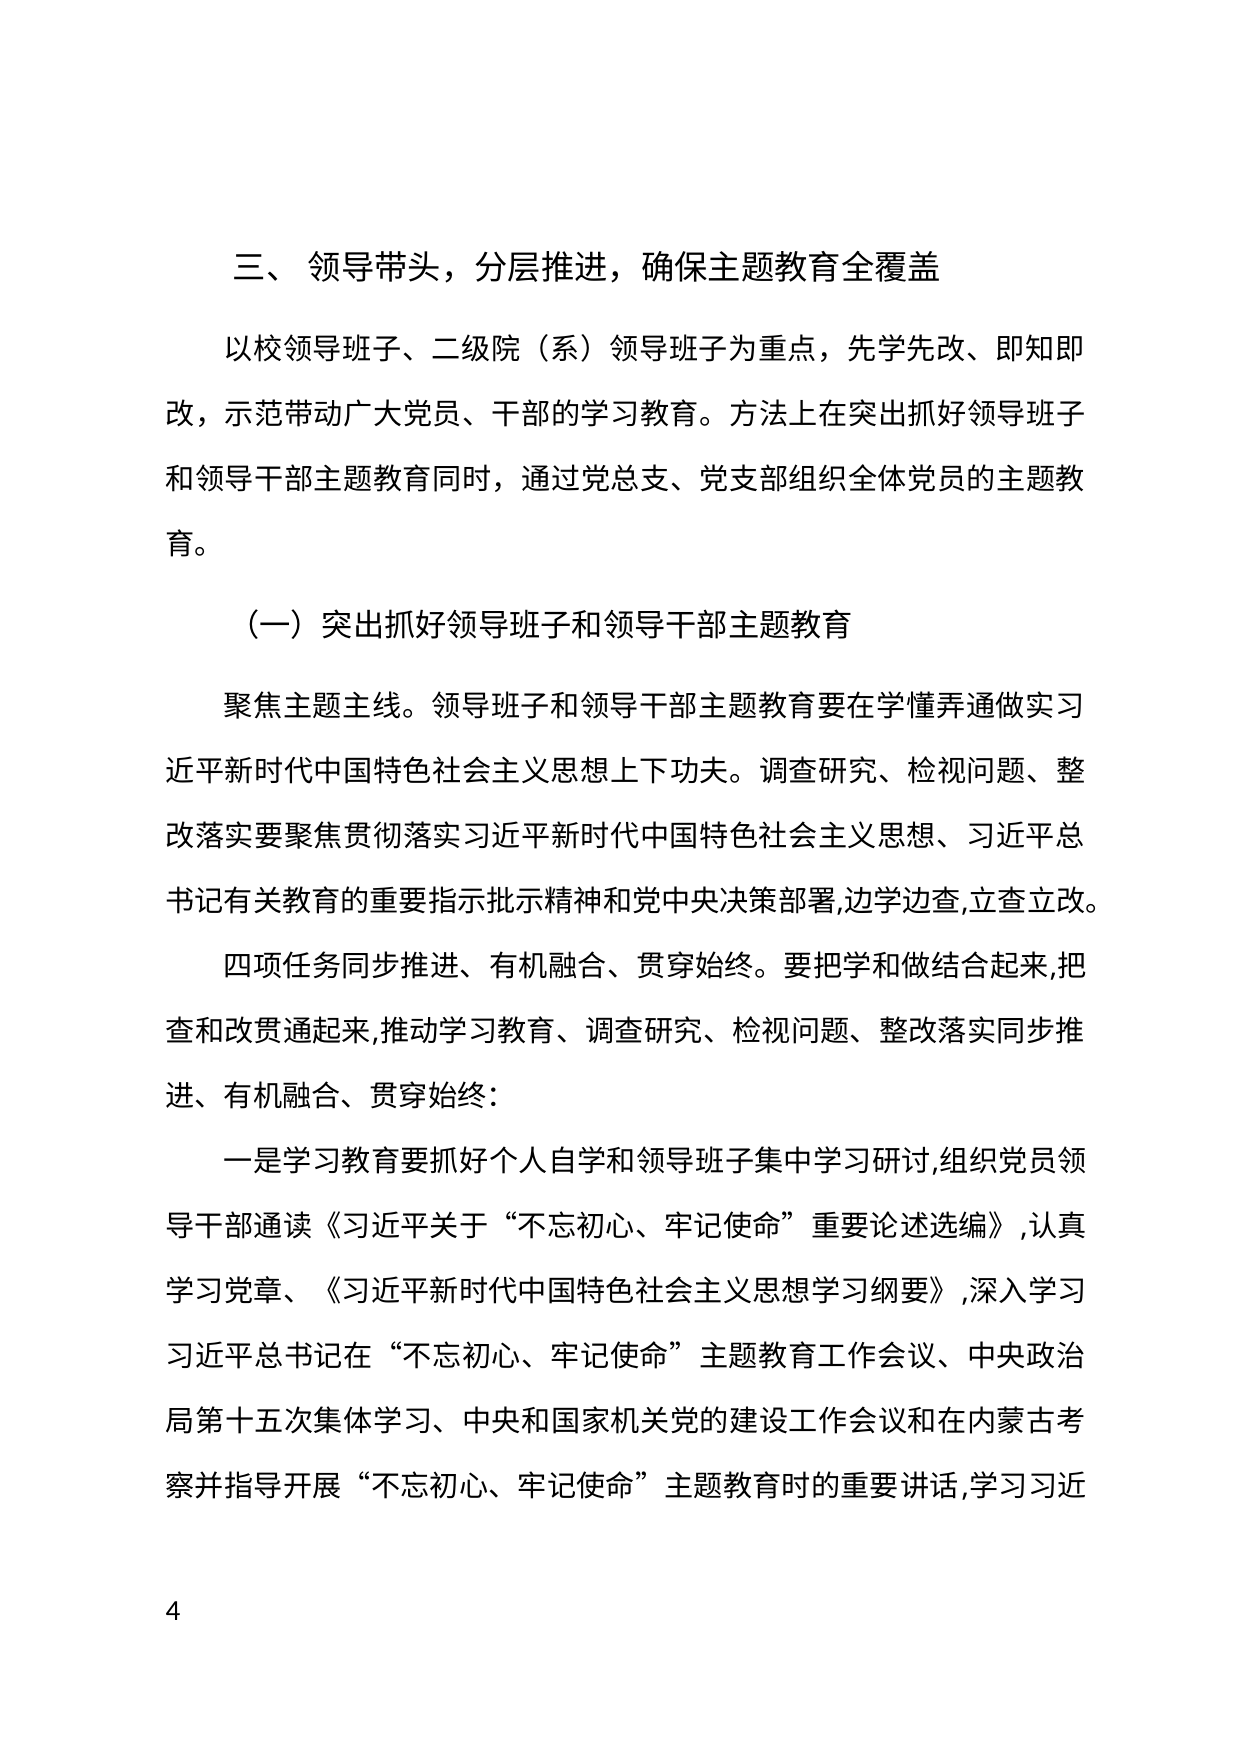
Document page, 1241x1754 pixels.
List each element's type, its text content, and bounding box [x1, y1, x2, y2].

list 领导带头，分层推进，确保主题教育全覆盖 [232, 233, 1087, 298]
text （一）突出抓好领导班子和领导干部主题教育 [165, 590, 1087, 655]
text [165, 1127, 1087, 1517]
text 以校领导班子、二级院（系）领导班子为重点，先学先改、即知即改，示范带动广大党员、干部的学习教育。方法上在突出抓好领导班子和领导干部主题教育同时，通过党总支、党支部组织全体党员的主题教育。 [165, 314, 1087, 574]
text 聚焦主题主线。领导班子和领导干部主题教育要在学懂弄通做实习近平新时代中国特色社会主义思想上下功夫。调查研究、检视问题、整改落实要聚焦贯彻落实习近平新时代中国特色社会主义思想、习近平总书记有关教育的重要指示批示精神和党中央决策部署,边学边查,立查立改。 [165, 672, 1087, 932]
text 四项任务同步推进、有机融合、贯穿始终。要把学和做结合起来,把查和改贯通起来,推动学习教育、调查研究、检视问题、整改落实同步推进、有机融合、贯穿始终： [165, 932, 1087, 1127]
